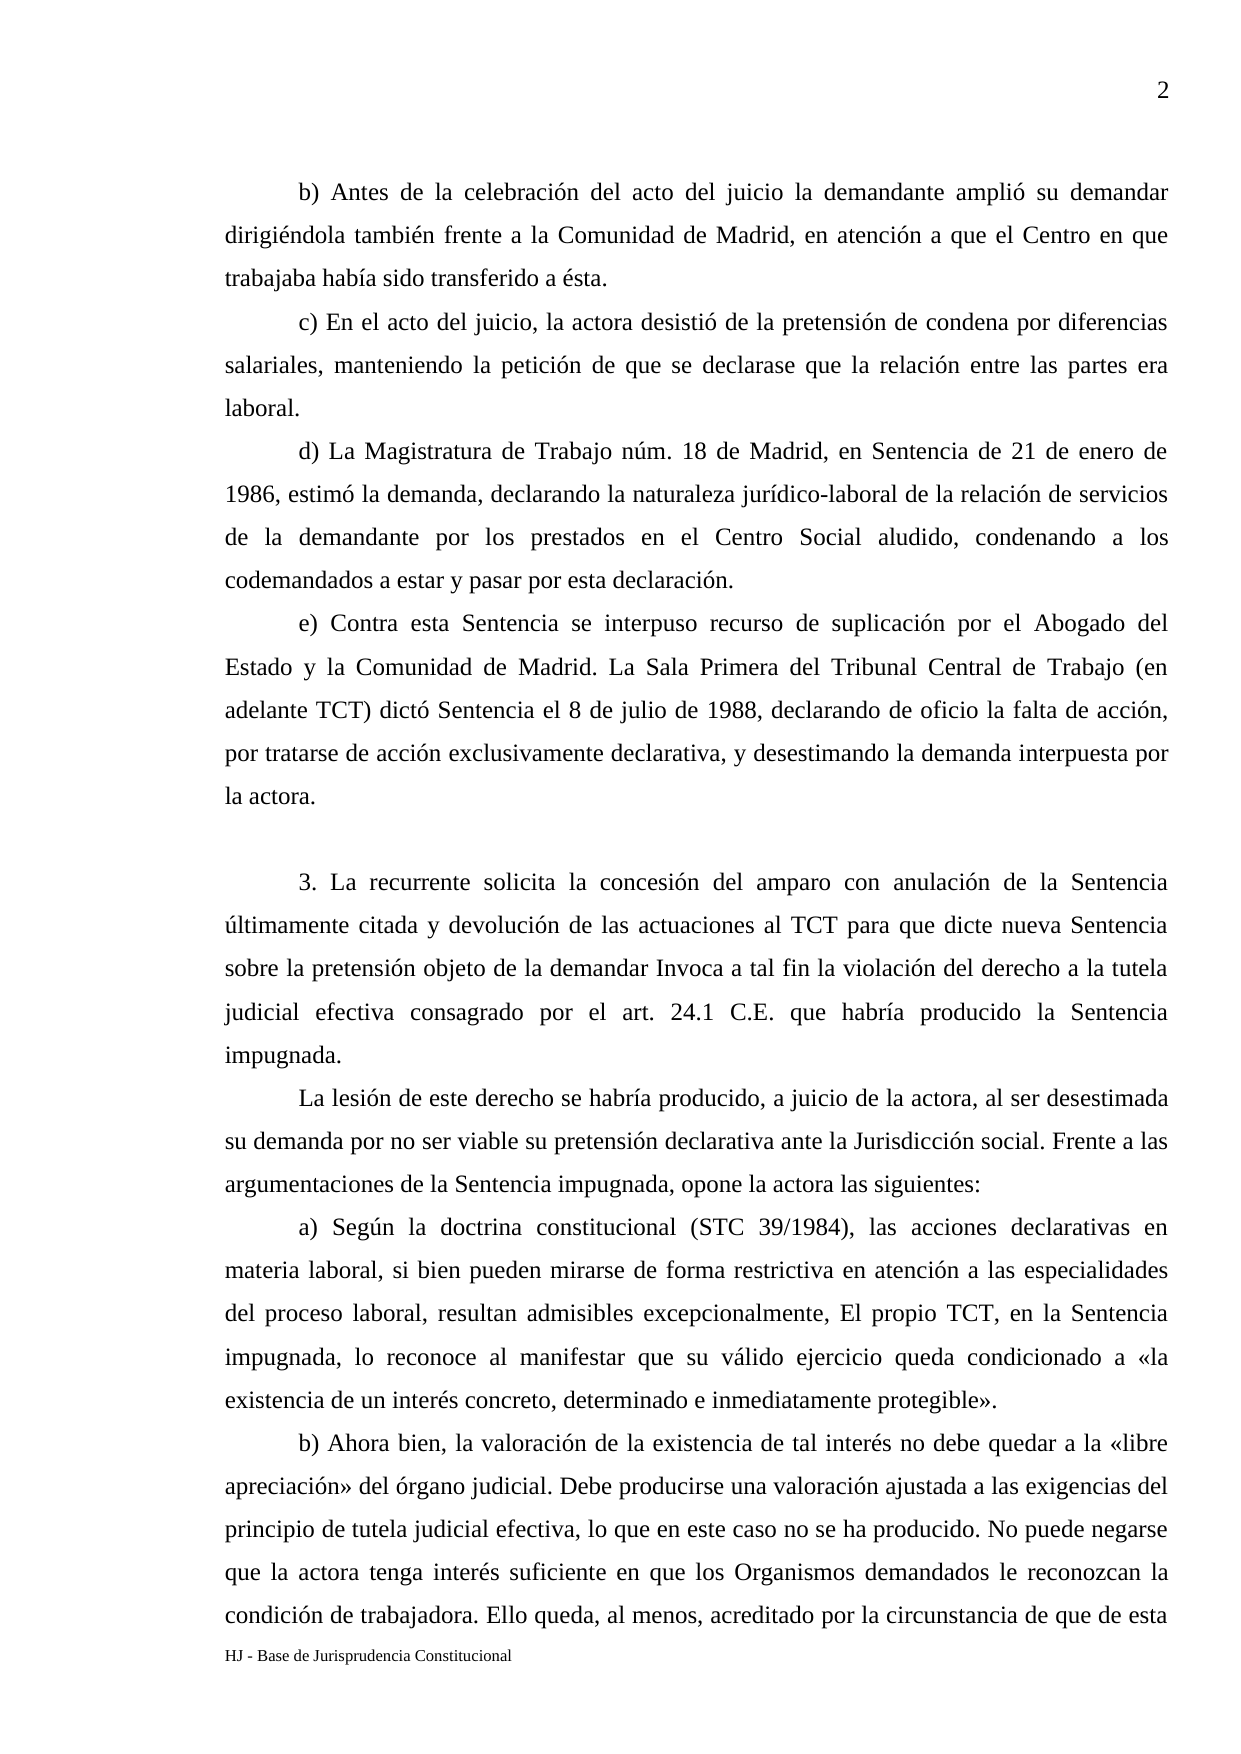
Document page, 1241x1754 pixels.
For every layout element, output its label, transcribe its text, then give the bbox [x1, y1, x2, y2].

text La lesión de este derecho se habría producido, a juicio de la actora, al ser desestimada su demanda por no ser viable su pretensión declarativa ante la Jurisdicción social. Frente a las argumentaciones de la Sentencia impugnada, opone la actora las siguientes: [224, 1083, 1169, 1198]
text e) Contra esta Sentencia se interpuso recurso de suplicación por el Abogado del Estado y la Comunidad de Madrid. La Sala Primera del Tribunal Central de Trabajo (en adelante TCT) dictó Sentencia el 8 de julio de 1988, declarando de oficio la falta de acción, por tratarse de acción exclusivamente declarativa, y desestimando la demanda interpuesta por la actora. [224, 608, 1169, 810]
text c) En el acto del juicio, la actora desistió de la pretensión de condena por diferencias salariales, manteniendo la petición de que se declarase que la relación entre las partes era laboral. [224, 307, 1169, 422]
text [224, 1428, 1169, 1629]
text a) Según la doctrina constitucional (STC 39/1984), las acciones declarativas en materia laboral, si bien pueden mirarse de forma restrictiva en atención a las especialidades del proceso laboral, resultan admisibles excepcionalmente, El propio TCT, en la Sentencia impugnada, lo reconoce al manifestar que su válido ejercicio queda condicionado a «la existencia de un interés concreto, determinado e inmediatamente protegible». [224, 1212, 1169, 1413]
text d) La Magistratura de Trabajo núm. 18 de Madrid, en Sentencia de 21 de enero de 1986, estimó la demanda, declarando la naturaleza jurídico-laboral de la relación de servicios de la demandante por los prestados en el Centro Social aludido, condenando a los codemandados a estar y pasar por esta declaración. [224, 436, 1169, 594]
text 3. La recurrente solicita la concesión del amparo con anulación de la Sentencia últimamente citada y devolución de las actuaciones al TCT para que dicte nueva Sentencia sobre la pretensión objeto de la demandar Invoca a tal fin la violación del derecho a la tutela judicial efectiva consagrado por el art. 24.1 C.E. que habría producido la Sentencia impugnada. [224, 867, 1169, 1068]
text b) Antes de la celebración del acto del juicio la demandante amplió su demandar dirigiéndola también frente a la Comunidad de Madrid, en atención a que el Centro en que trabajaba había sido transferido a ésta. [224, 177, 1169, 292]
